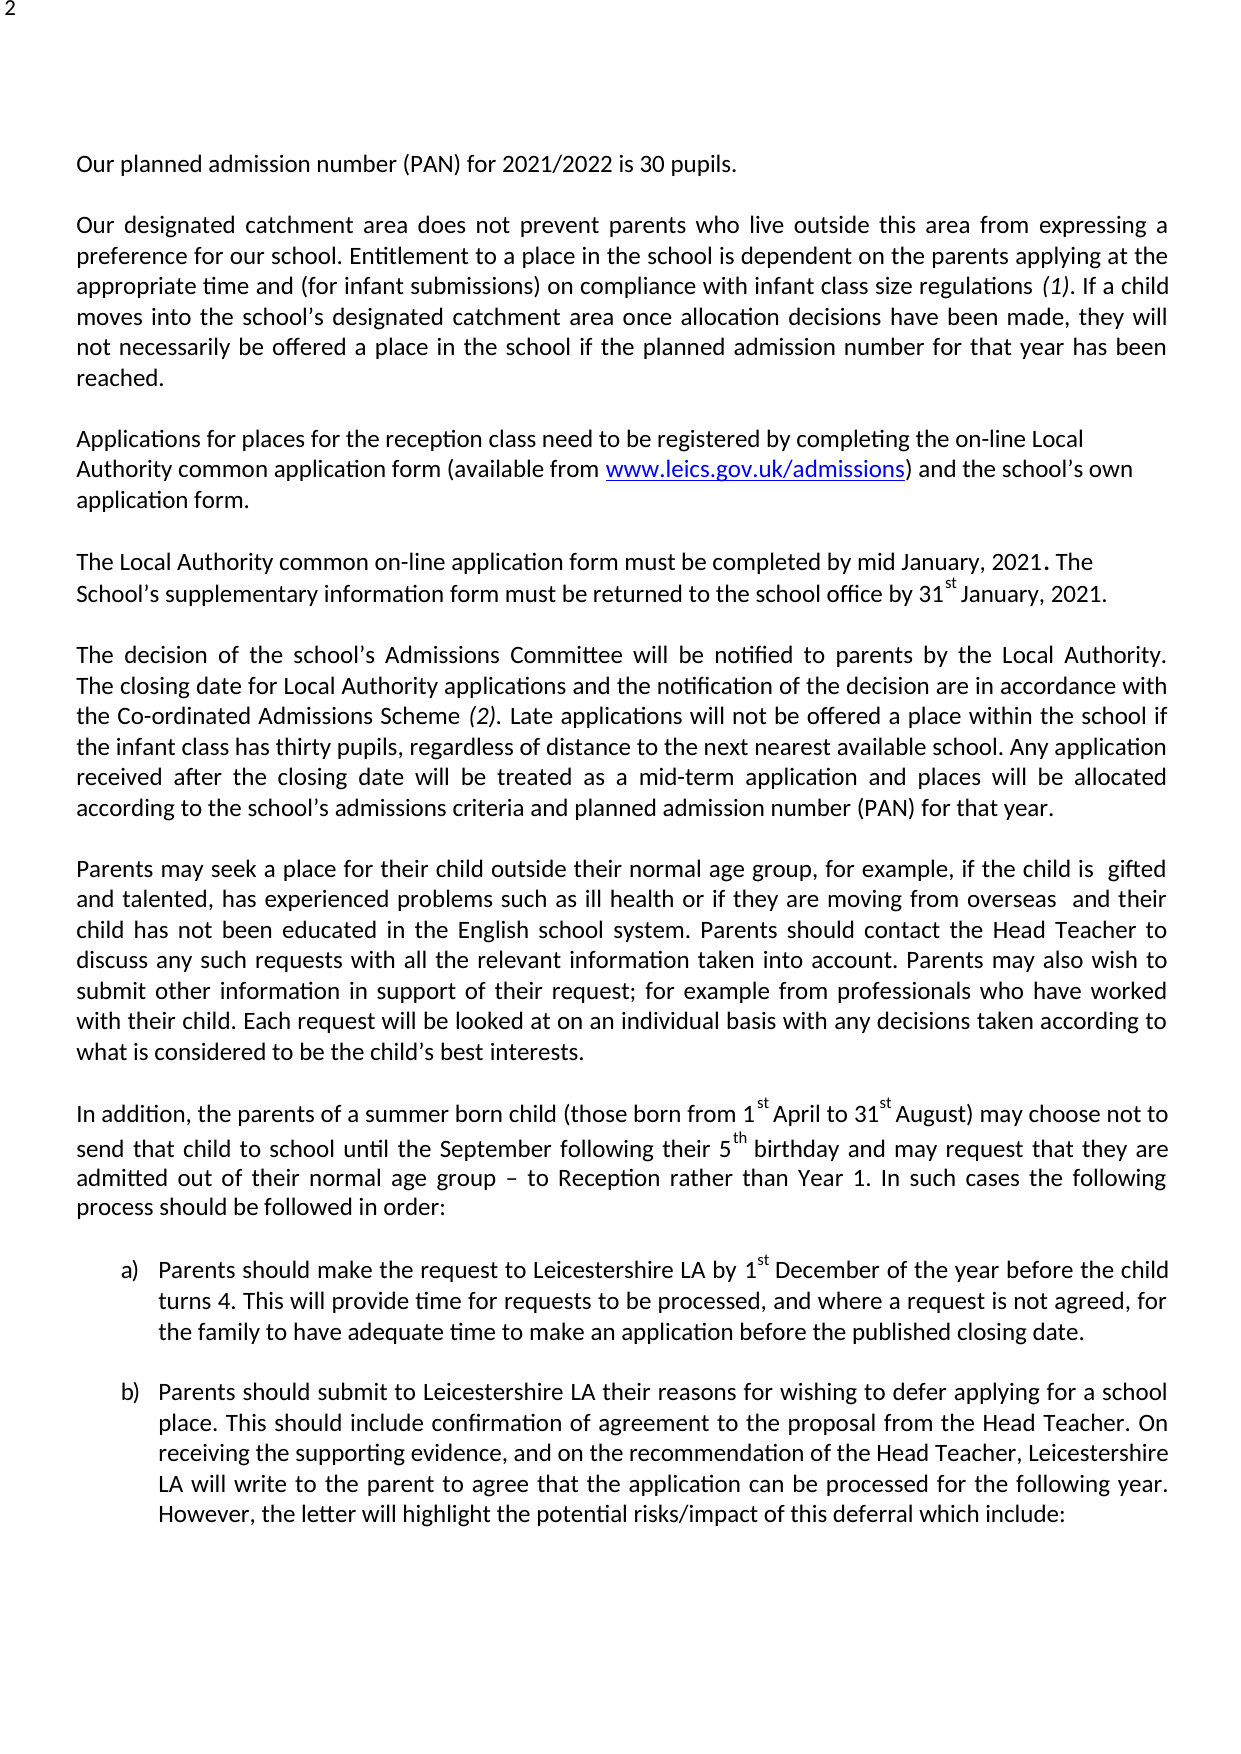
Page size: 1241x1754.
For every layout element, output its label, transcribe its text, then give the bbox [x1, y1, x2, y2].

text Our planned admission number (PAN) for 2021/2022 is 30 pupils. [76, 148, 1182, 179]
text Our designated catchment area does not prevent parents who live outside this area from expressing a preference for our school. Entitlement to a place in the school is dependent on the parents applying at the appropriate time and (for infant submissions) on compliance with infant class size regulations (1). If a child moves into the school’s designated catchment area once allocation decisions have been made, they will not necessarily be offered a place in the school if the planned admission number for that year has been reached. [76, 209, 1169, 392]
list Parents should make the request to Leicestershire LA by 1st December of the year before the child turns 4. This will provide time for requests to be processed, and where a request is not agreed, for the family to have adequate time to make an application before the published closing date. [121, 1249, 1169, 1346]
list Parents should submit to Leicestershire LA their reasons for wishing to defer applying for a school place. This should include confirmation of agreement to the proposal from the Head Teacher. On receiving the supporting evidence, and on the recommendation of the Head Teacher, Leicestershire LA will write to the parent to agree that the application can be processed for the following year. However, the letter will highlight the potential risks/impact of this deferral which include: [121, 1377, 1170, 1529]
text The decision of the school’s Admissions Committee will be notified to parents by the Local Authority. The closing date for Local Authority applications and the notification of the decision are in accordance with the Co-ordinated Admissions Scheme (2). Late applications will not be offered a place within the school if the infant class has thirty pupils, regardless of distance to the next nearest available school. Any application received after the closing date will be treated as a mid-term application and places will be allocated according to the school’s admissions criteria and planned admission number (PAN) for that year. [76, 639, 1169, 822]
text In addition, the parents of a summer born child (those born from 1st April to 31st August) may choose not to send that child to school until the September following their 5th birthday and may request that they are admitted out of their normal age group – to Reception rather than Year 1. In such cases the following process should be followed in order: [76, 1095, 1169, 1222]
text The Local Authority common on-line application form must be completed by mid January, 2021. The School’s supplementary information form must be returned to the school office by 31st January, 2021. [76, 548, 1135, 608]
text Parents may seek a place for their child outside their normal age group, for example, if the child is gifted and talented, has experienced problems such as ill health or if they are moving from overseas and their child has not been educated in the English school system. Parents should contact the Head Teacher to discuss any such requests with all the relevant information taken into account. Parents may also wish to submit other information in support of their request; for example from professionals who have worked with their child. Each request will be looked at on an individual basis with any decisions taken according to what is considered to be the child’s best interests. [76, 853, 1169, 1067]
text Applications for places for the reception class need to be registered by completing the on-line Local Authority common application form (available from www.leics.gov.uk/admissions) and the school’s own application form. [76, 423, 1135, 514]
